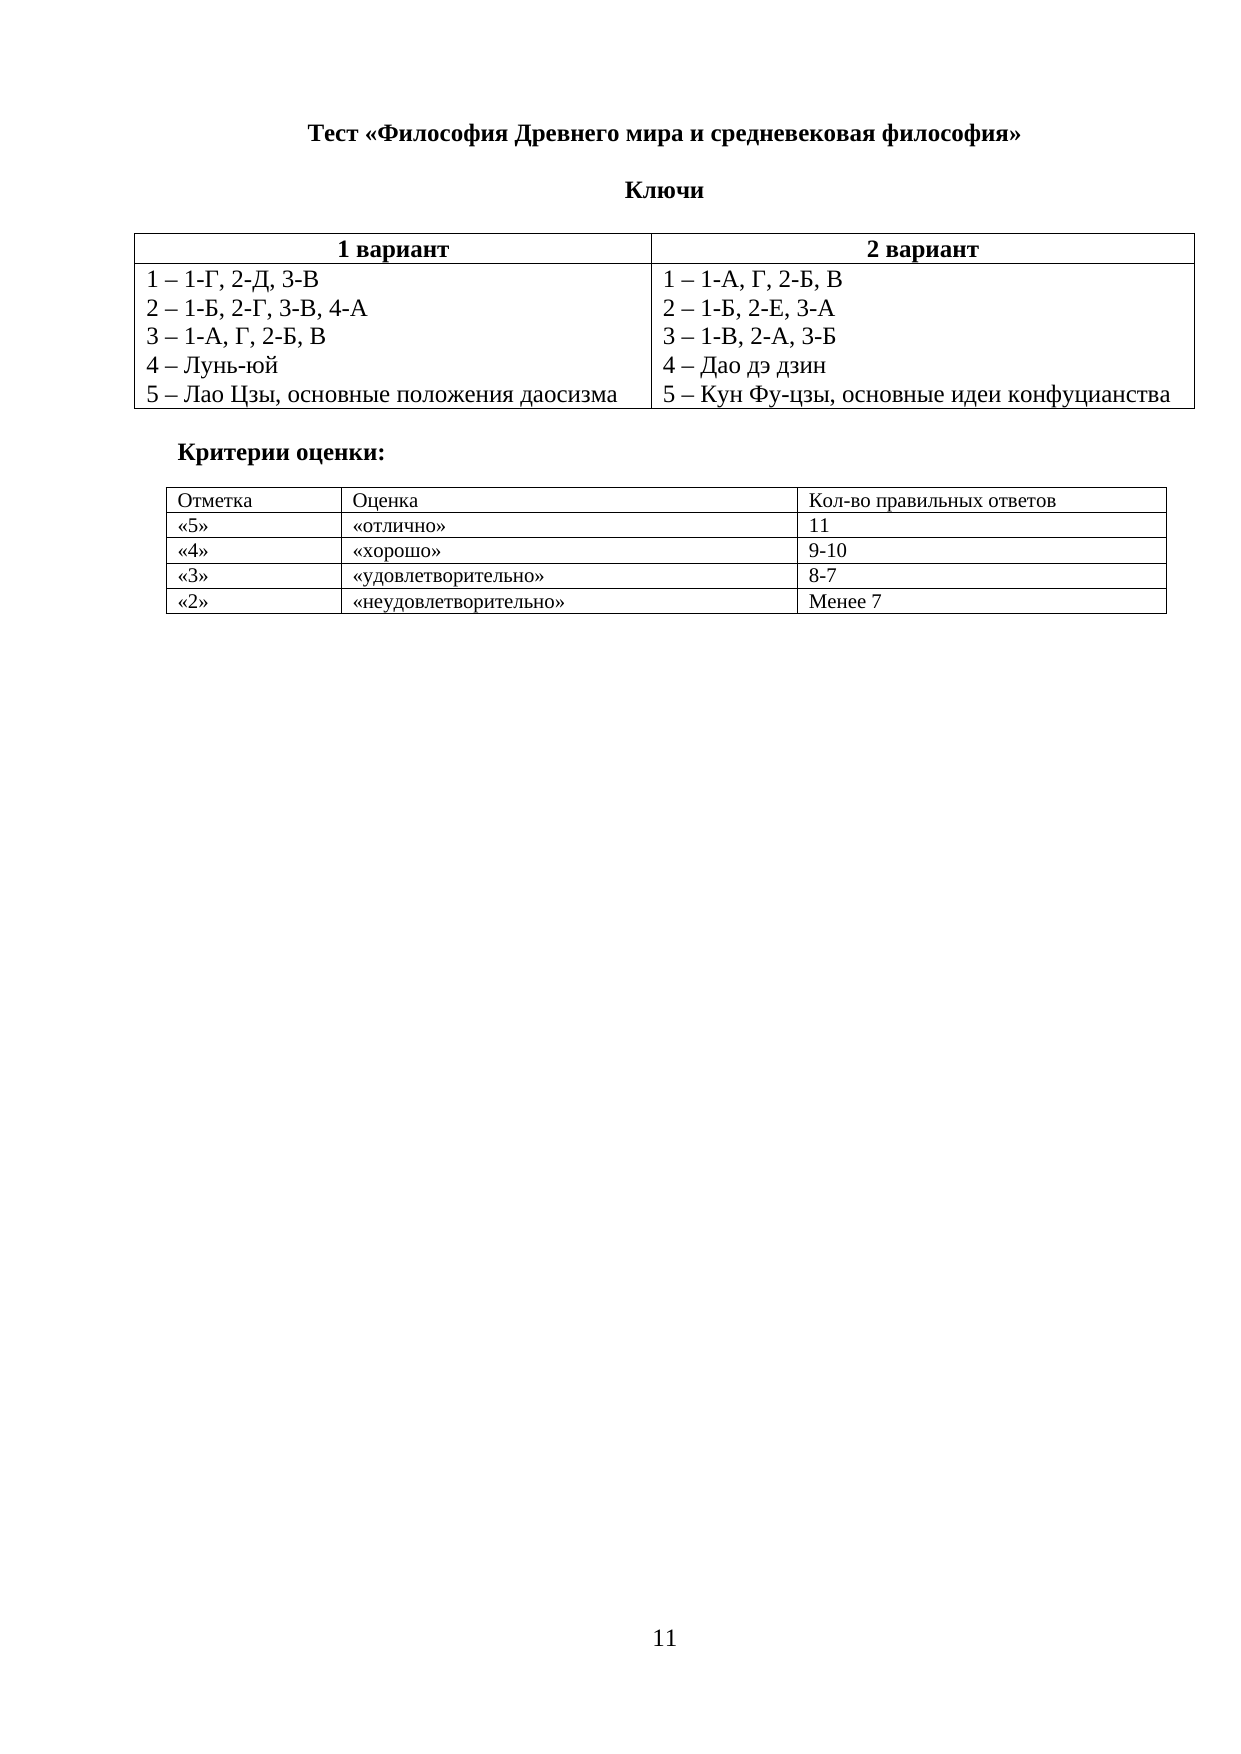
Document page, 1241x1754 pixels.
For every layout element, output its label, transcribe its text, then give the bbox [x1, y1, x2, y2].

table_cell 11 [798, 513, 1166, 537]
table_header 1 вариант [135, 234, 651, 263]
table_cell Менее 7 [798, 589, 1166, 613]
text Тест «Философия Древнего мира и средневековая философия» [177, 118, 1152, 147]
table_cell «4» [167, 538, 341, 562]
table_cell «отлично» [342, 513, 797, 537]
table_cell 1 – 1-А, Г, 2-Б, В 2 – 1-Б, 2-Е, 3-А 3 – 1-В, 2-А, 3-Б 4 – Дао дэ дзин 5 – Кун Фу-цзы, основные идеи конфуцианства [652, 264, 1194, 408]
table_header Оценка [342, 488, 797, 512]
table_cell «2» [167, 589, 341, 613]
text Ключи [177, 176, 1152, 204]
table_cell «5» [167, 513, 341, 537]
text Критерии оценки: [177, 437, 1152, 466]
table_cell 8-7 [798, 564, 1166, 587]
table_cell «хорошо» [342, 538, 797, 562]
table_cell «неудовлетворительно» [342, 589, 797, 613]
table_cell «удовлетворительно» [342, 564, 797, 587]
table_header 2 вариант [652, 234, 1194, 263]
table_cell 1 – 1-Г, 2-Д, 3-В 2 – 1-Б, 2-Г, 3-В, 4-А 3 – 1-А, Г, 2-Б, В 4 – Лунь-юй 5 – Лао Цзы, основные положения даосизма [135, 264, 651, 408]
table_cell «3» [167, 564, 341, 587]
table_cell 9-10 [798, 538, 1166, 562]
table_header Кол-во правильных ответов [798, 488, 1166, 512]
table_header Отметка [167, 488, 341, 512]
